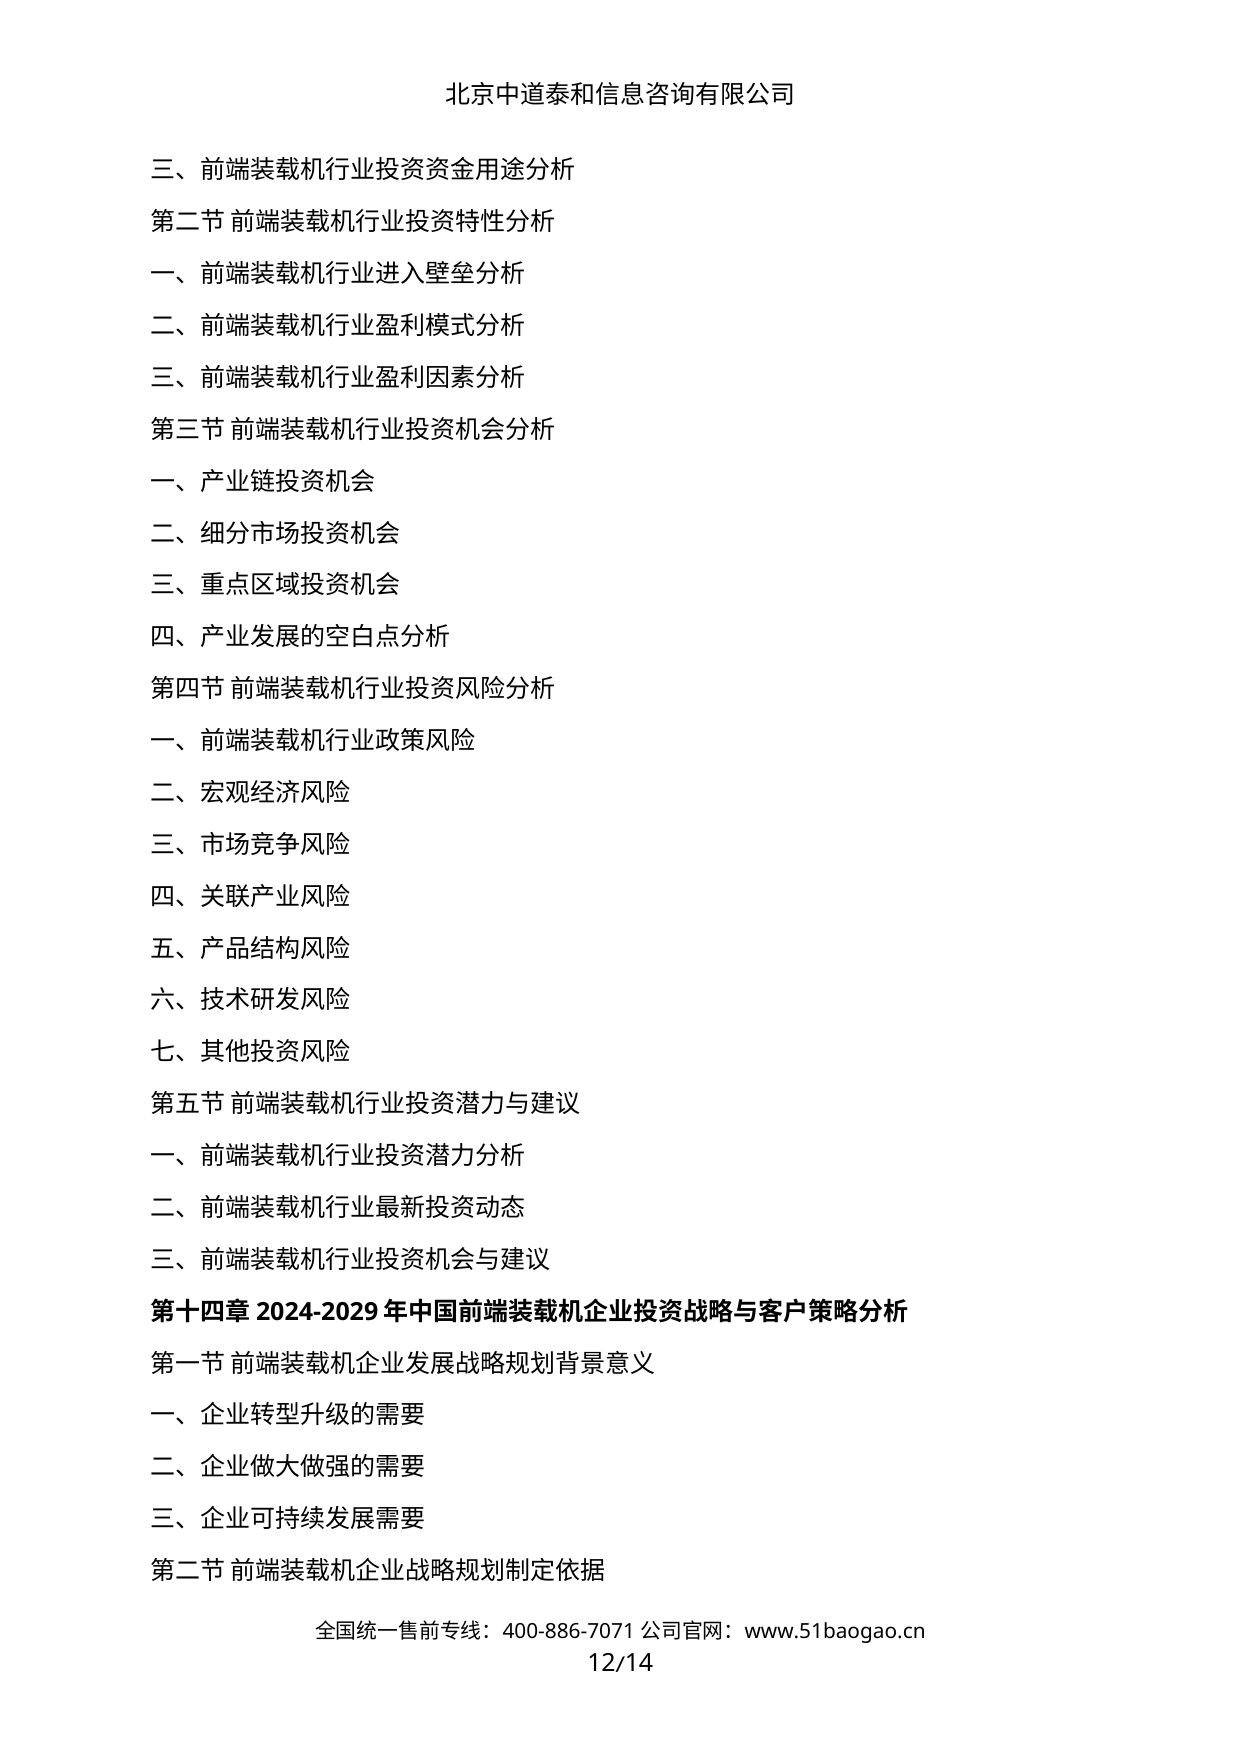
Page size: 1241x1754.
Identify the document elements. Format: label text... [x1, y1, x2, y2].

text 七、其他投资风险 [150, 1032, 1090, 1068]
text 二、前端装载机行业盈利模式分析 [150, 306, 1090, 342]
text 二、宏观经济风险 [150, 772, 1090, 809]
text 一、产业链投资机会 [150, 461, 1090, 497]
text 二、前端装载机行业最新投资动态 [150, 1187, 1090, 1224]
text 一、前端装载机行业投资潜力分析 [150, 1136, 1090, 1172]
text 第三节 前端装载机行业投资机会分析 [150, 409, 1090, 446]
text 第二节 前端装载机企业战略规划制定依据 [150, 1551, 1090, 1587]
text 五、产品结构风险 [150, 928, 1090, 964]
text 第一节 前端装载机企业发展战略规划背景意义 [150, 1343, 1090, 1379]
text 六、技术研发风险 [150, 980, 1090, 1016]
text 第十四章 2024-2029年中国前端装载机企业投资战略与客户策略分析 [150, 1291, 1090, 1327]
text 二、企业做大做强的需要 [150, 1447, 1090, 1483]
text 四、产业发展的空白点分析 [150, 617, 1090, 653]
text 三、企业可持续发展需要 [150, 1499, 1090, 1535]
text 三、重点区域投资机会 [150, 565, 1090, 601]
text 三、前端装载机行业盈利因素分析 [150, 357, 1090, 394]
text 一、前端装载机行业政策风险 [150, 721, 1090, 757]
text 一、企业转型升级的需要 [150, 1395, 1090, 1431]
text 三、前端装载机行业投资资金用途分析 [150, 150, 1090, 186]
text 第二节 前端装载机行业投资特性分析 [150, 202, 1090, 238]
text 第五节 前端装载机行业投资潜力与建议 [150, 1084, 1090, 1120]
text 三、市场竞争风险 [150, 824, 1090, 861]
text 二、细分市场投资机会 [150, 513, 1090, 549]
text 一、前端装载机行业进入壁垒分析 [150, 254, 1090, 290]
text 第四节 前端装载机行业投资风险分析 [150, 669, 1090, 705]
text 三、前端装载机行业投资机会与建议 [150, 1239, 1090, 1276]
text 四、关联产业风险 [150, 876, 1090, 912]
